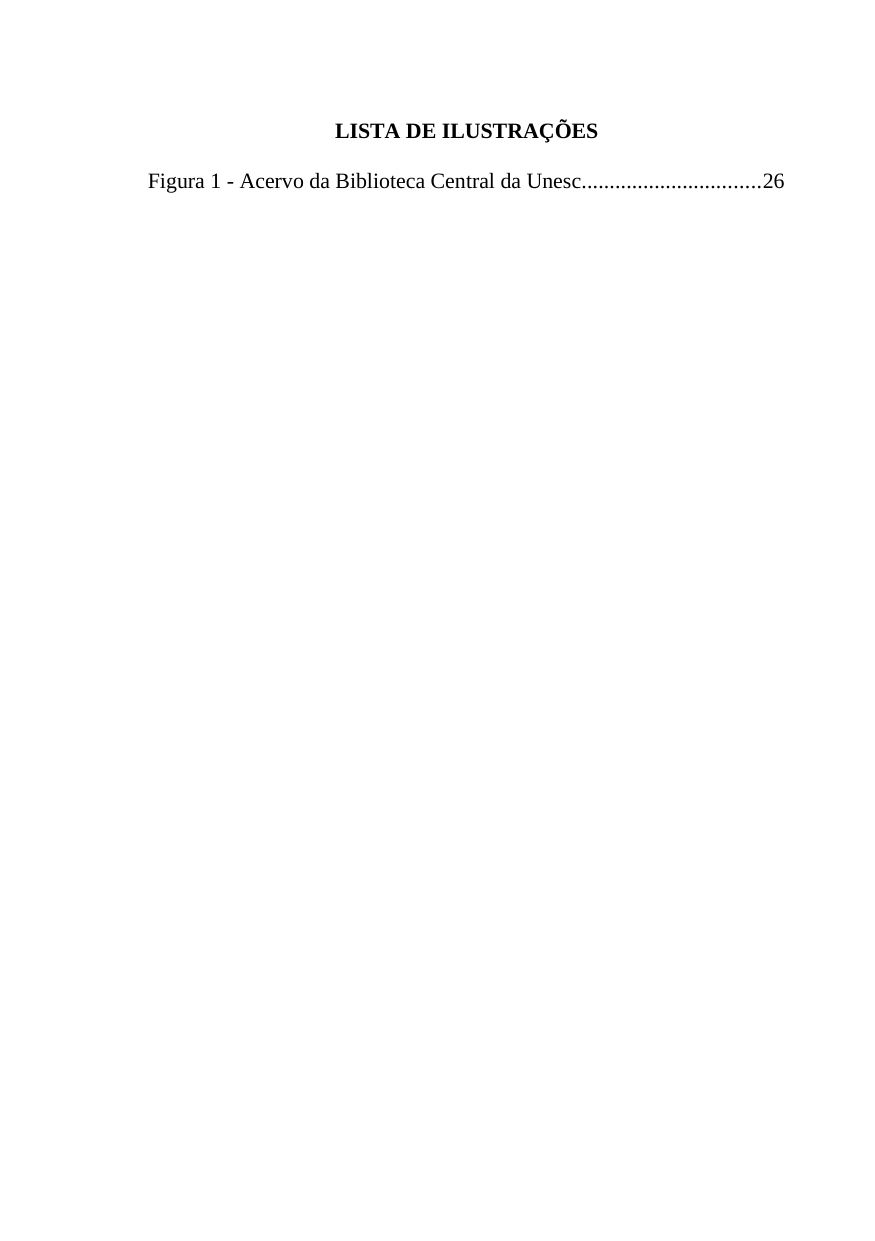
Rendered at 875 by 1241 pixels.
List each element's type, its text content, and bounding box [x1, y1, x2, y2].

text Figura 1 - Acervo da Biblioteca Central da Unesc 26 [148, 168, 785, 194]
text LISTA DE ILUSTRAÇÕES [148, 118, 785, 143]
